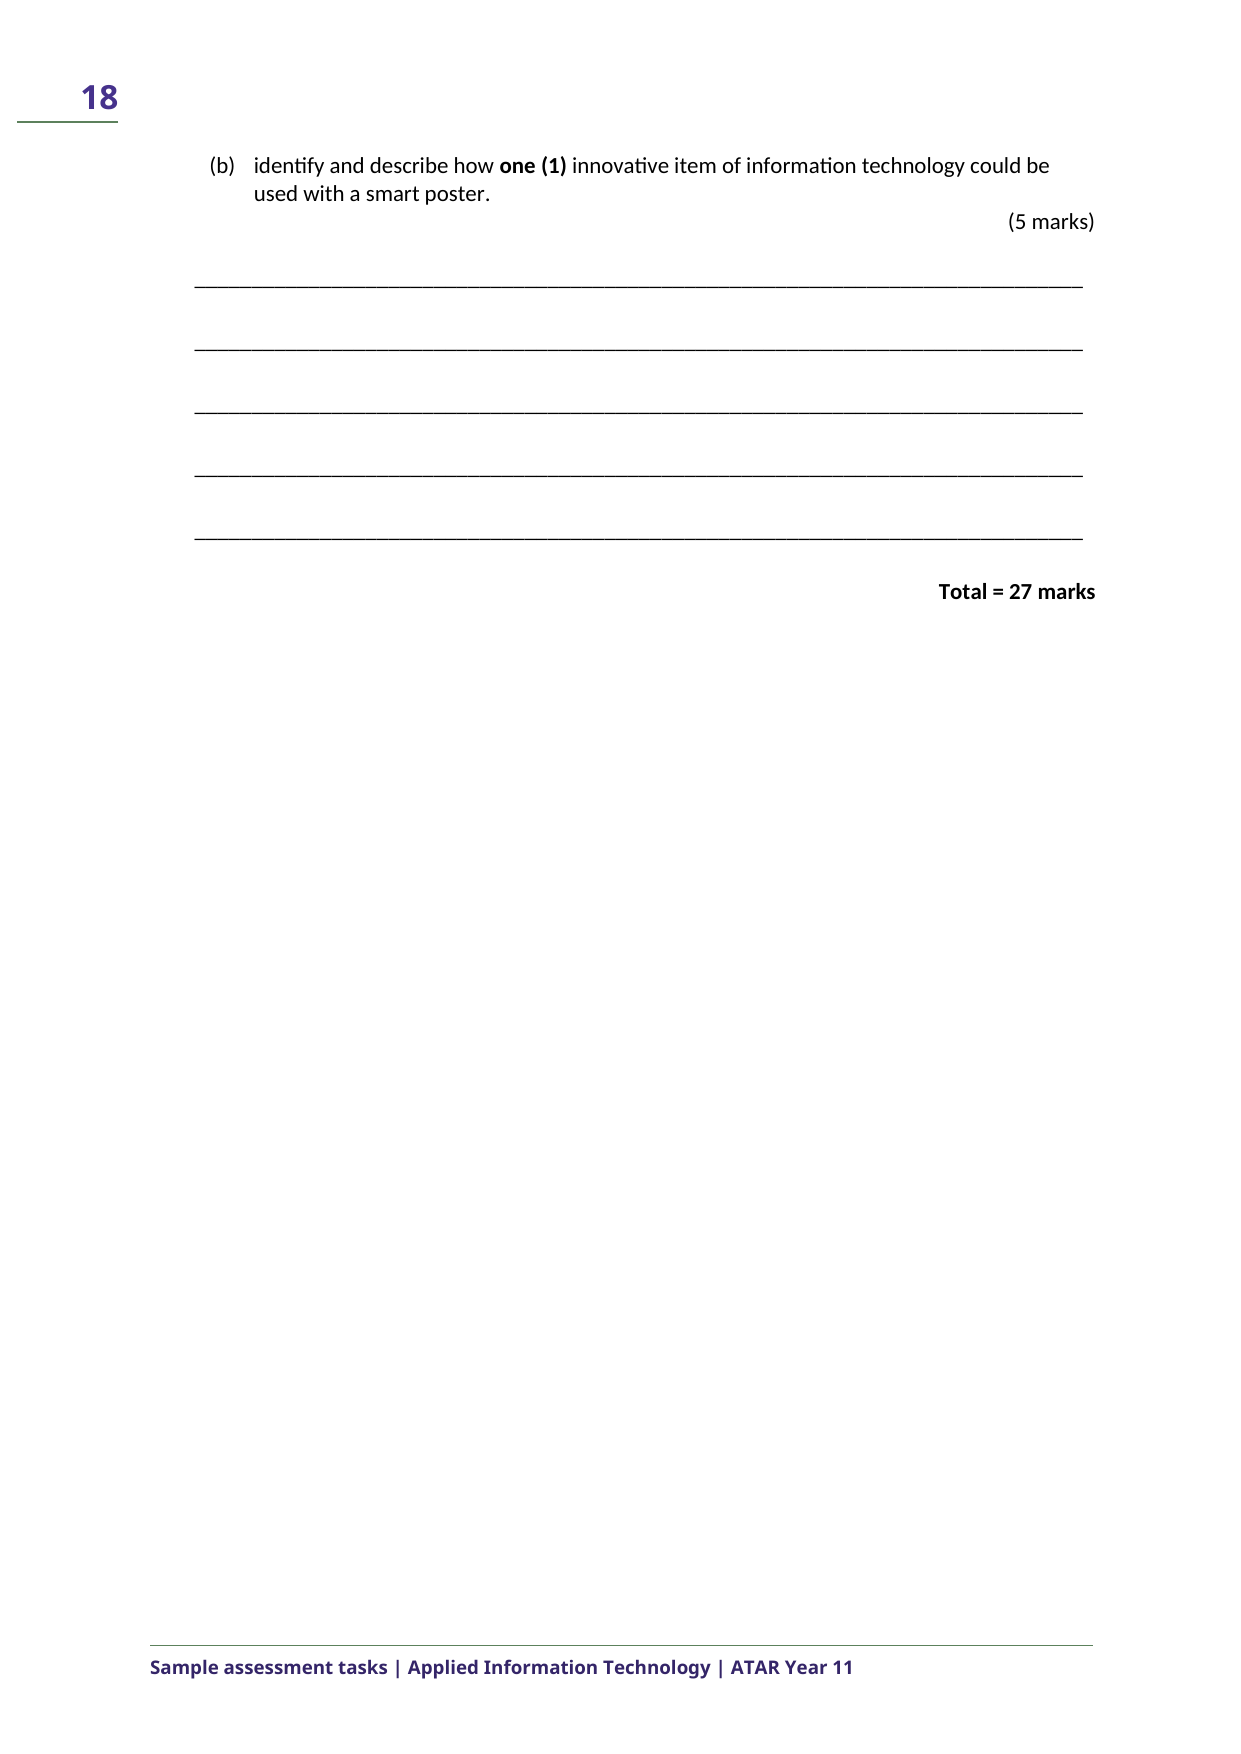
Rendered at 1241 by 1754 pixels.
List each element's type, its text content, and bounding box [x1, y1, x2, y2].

text (5 marks) [209, 207, 1093, 235]
text ______________________________________________________________________________ [194, 452, 1093, 480]
text Total = 27 marks [150, 577, 1096, 606]
text ______________________________________________________________________________ [194, 326, 1093, 354]
text ______________________________________________________________________________ [194, 389, 1093, 417]
text (b) identify and describe how one (1) innovative item of information technology could be used with a smart poster. [209, 151, 1093, 207]
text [194, 263, 1093, 291]
text ______________________________________________________________________________ [194, 515, 1093, 543]
